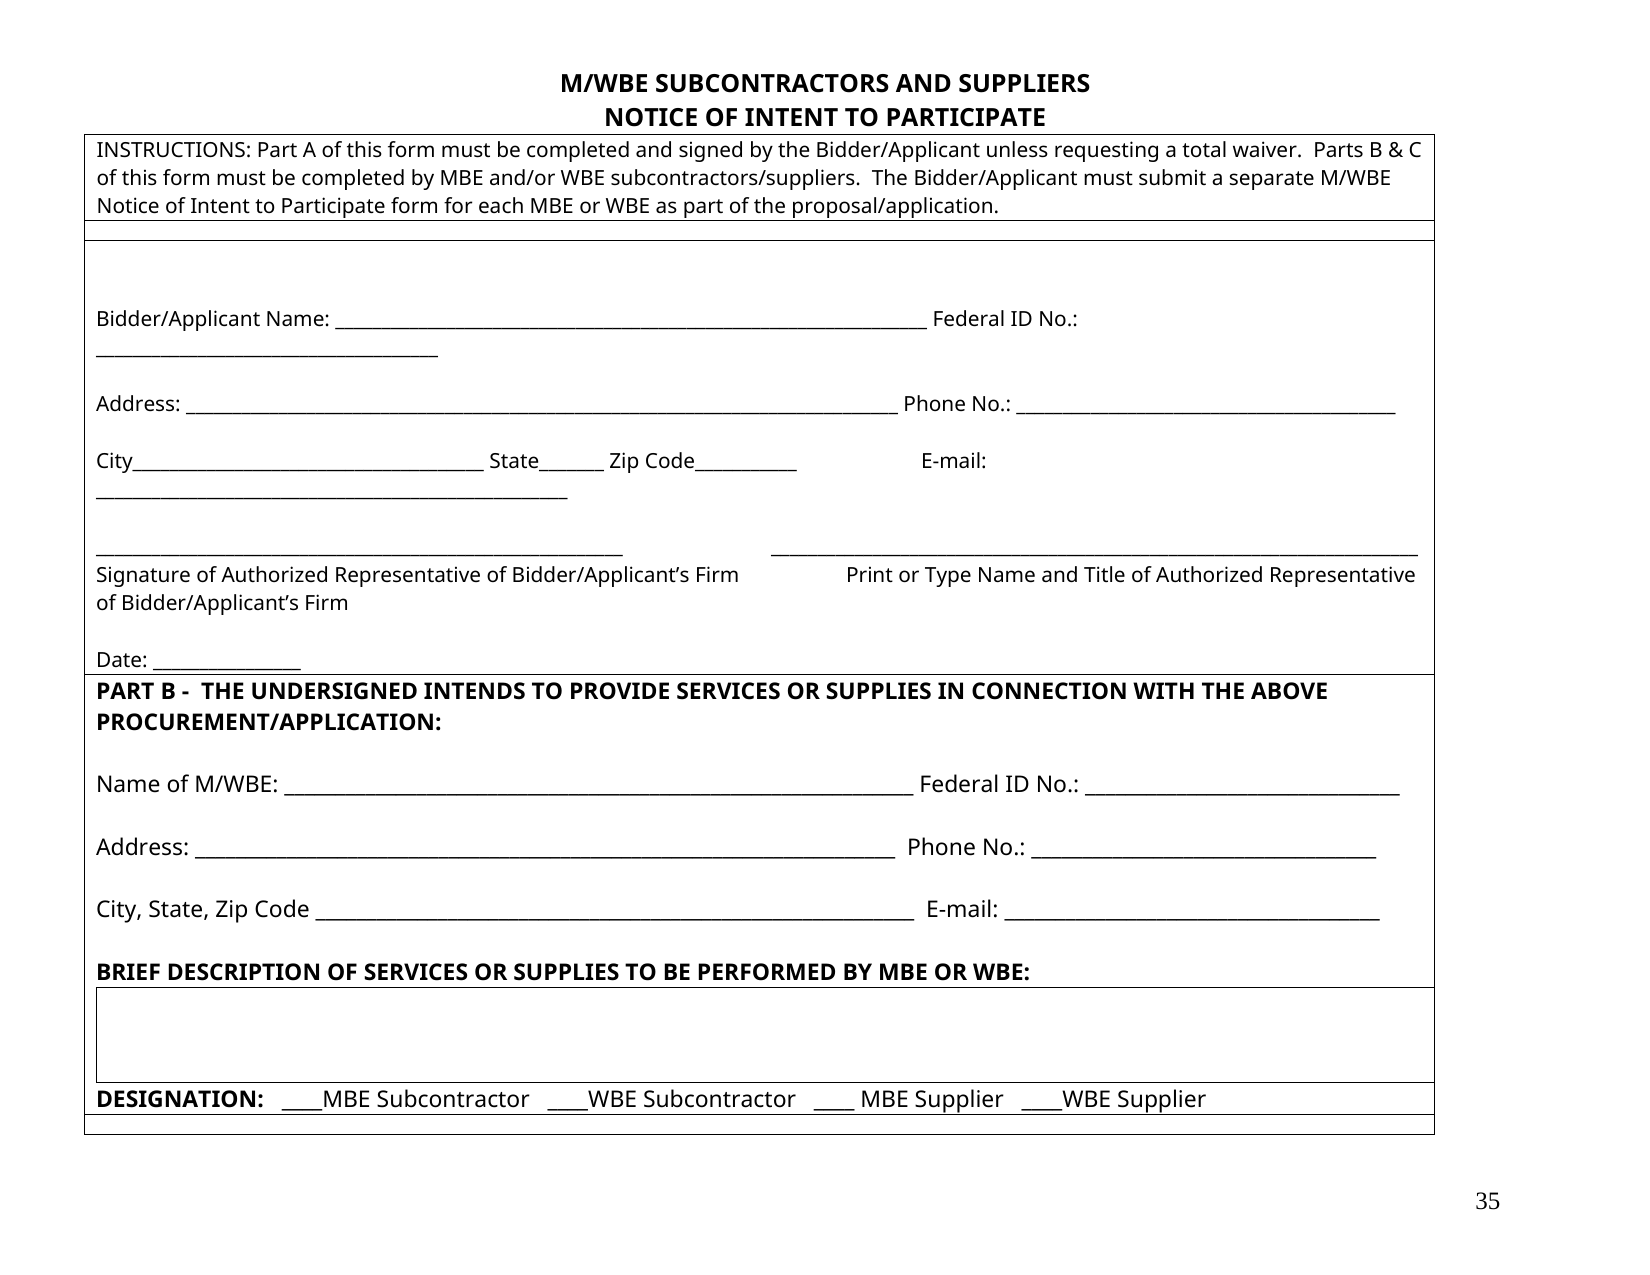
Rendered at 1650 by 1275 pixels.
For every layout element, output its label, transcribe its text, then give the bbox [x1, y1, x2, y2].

table_cell Bidder/Applicant Name: ________________________________________________________________ Federal ID No.: _____________________________________ Address: _____________________________________________________________________________ Phone No.: _________________________________________ City______________________________________ State_______ Zip Code___________ E-mail: ___________________________________________________ _________________________________________________________ ______________________________________________________________________ Signature of Authorized Representative of Bidder/Applicant’s Firm Print or Type Name and Title of Authorized Representative of Bidder/Applicant’s Firm Date: ________________ [85, 241, 1434, 673]
text NOTICE OF INTENT TO PARTICIPATE [150, 100, 1500, 134]
table_cell [85, 221, 1434, 240]
table_cell [85, 1115, 1434, 1134]
table_header INSTRUCTIONS: Part A of this form must be completed and signed by the Bidder/Applicant unless requesting a total waiver. Parts B & C of this form must be completed by MBE and/or WBE subcontractors/suppliers. The Bidder/Applicant must submit a separate M/WBE Notice of Intent to Participate form for each MBE or WBE as part of the proposal/application. [85, 135, 1434, 220]
text M/WBE SUBCONTRACTORS AND SUPPLIERS [150, 66, 1500, 100]
table_cell PART B - THE UNDERSIGNED INTENDS TO PROVIDE SERVICES OR SUPPLIES IN CONNECTION WITH THE ABOVE PROCUREMENT/APPLICATION: Name of M/WBE: ______________________________________________________________ Federal ID No.: _______________________________ Address: _____________________________________________________________________ Phone No.: __________________________________ City, State, Zip Code ___________________________________________________________ E-mail: _____________________________________ BRIEF DESCRIPTION OF SERVICES OR SUPPLIES TO BE PERFORMED BY MBE OR WBE: DESIGNATION: ____MBE Subcontractor ____WBE Subcontractor ____ MBE Supplier ____WBE Supplier [85, 675, 1434, 1114]
